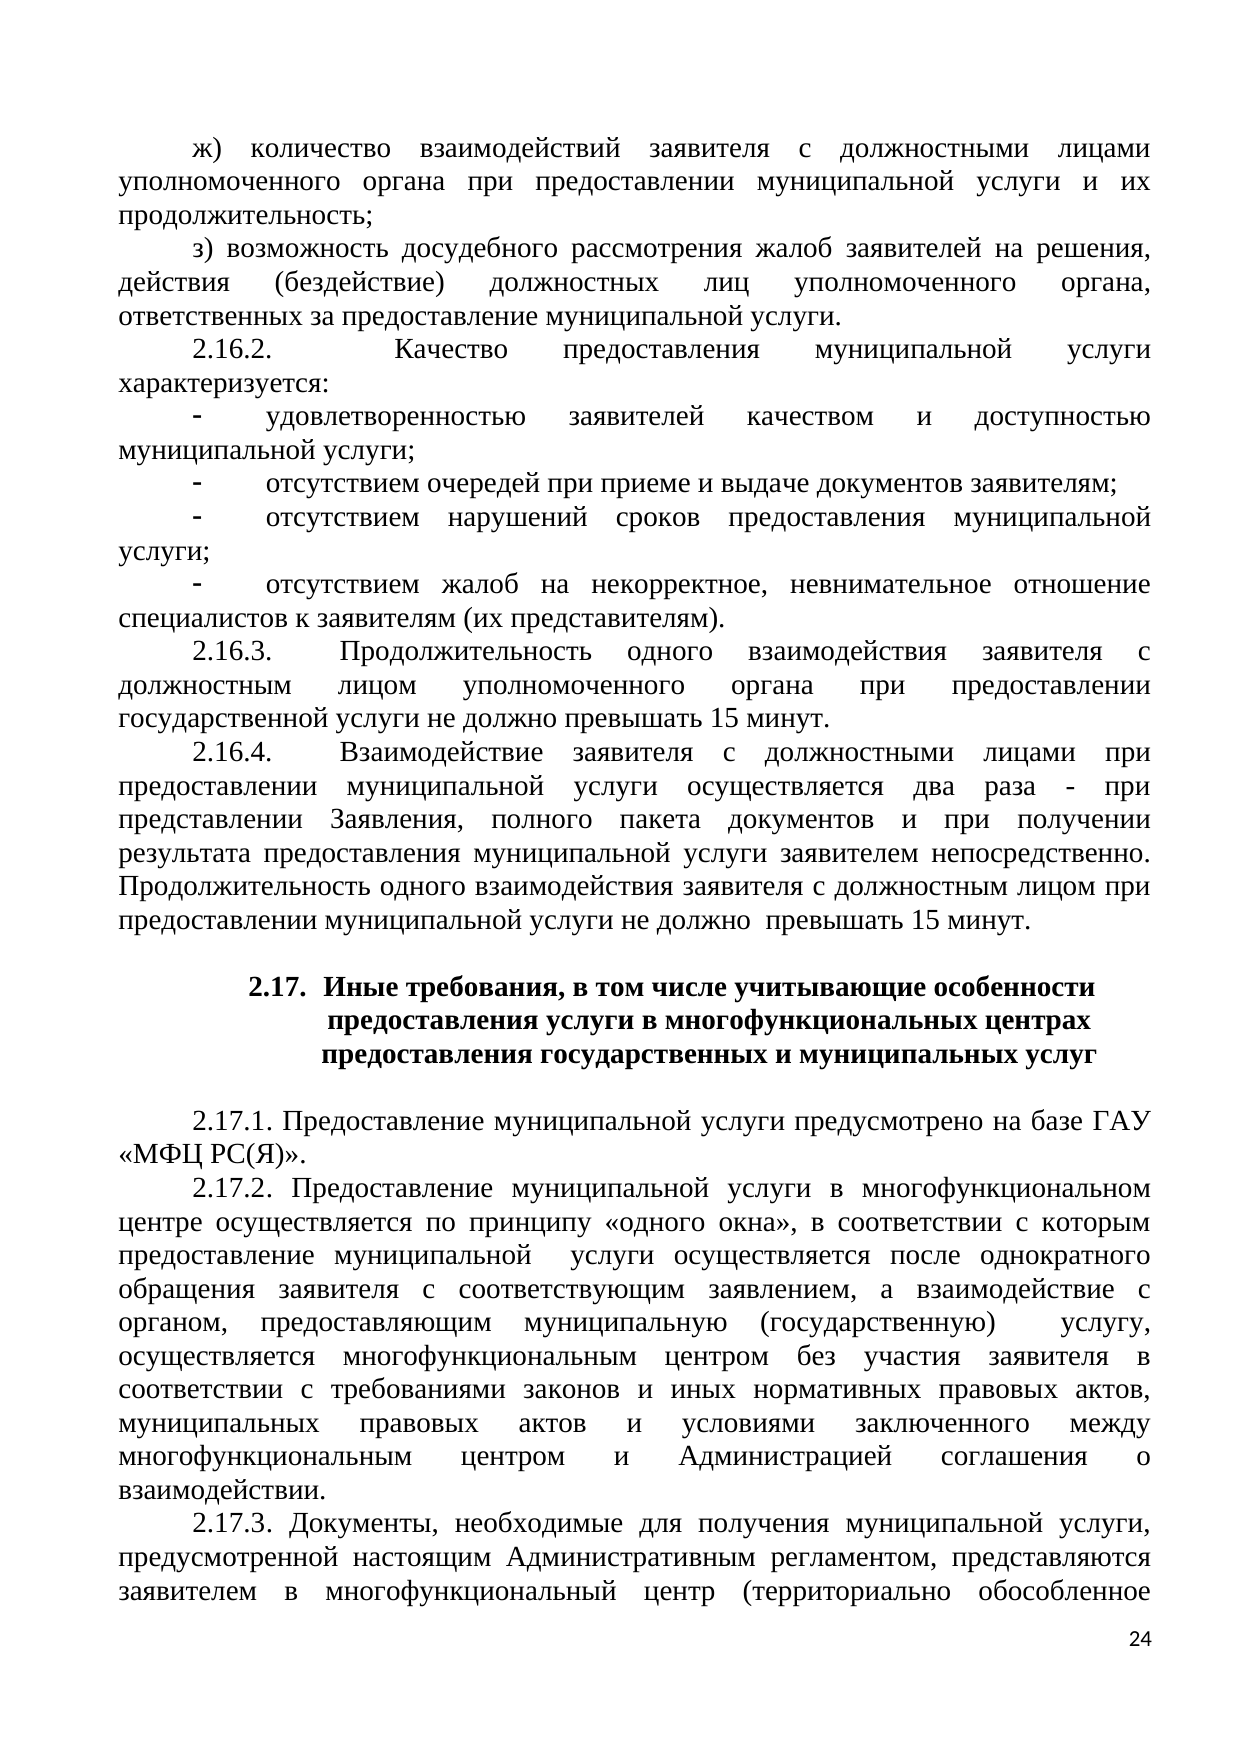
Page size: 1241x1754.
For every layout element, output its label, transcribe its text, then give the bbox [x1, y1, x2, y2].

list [118, 1506, 1152, 1606]
list отсутствием нарушений сроков предоставления муниципальной услуги; [118, 499, 1152, 566]
list Иные требования, в том числе учитывающие особенности предоставления услуги в многофункциональных центрах предоставления государственных и муниципальных услуг [192, 969, 1152, 1069]
list Взаимодействие заявителя с должностными лицами при предоставлении муниципальной услуги осуществляется два раза - при представлении Заявления, полного пакета документов и при получении результата предоставления муниципальной услуги заявителем непосредственно. Продолжительность одного взаимодействия заявителя с должностным лицом при предоставлении муниципальной услуги не должно превышать 15 минут. [118, 734, 1152, 935]
text з) возможность досудебного рассмотрения жалоб заявителей на решения, действия (бездействие) должностных лиц уполномоченного органа, ответственных за предоставление муниципальной услуги. [118, 231, 1152, 331]
list Качество предоставления муниципальной услуги характеризуется: [118, 331, 1152, 398]
list . Предоставление муниципальной услуги в многофункциональном центре осуществляется по принципу «одного окна», в соответствии с которым предоставление муниципальной услуги осуществляется после однократного обращения заявителя с соответствующим заявлением, а взаимодействие с органом, предоставляющим муниципальную (государственную) услугу, осуществляется многофункциональным центром без участия заявителя в соответствии с требованиями законов и иных нормативных правовых актов, муниципальных правовых актов и условиями заключенного между многофункциональным центром и Администрацией соглашения о взаимодействии. [118, 1170, 1152, 1506]
list . Предоставление муниципальной услуги предусмотрено на базе ГАУ «МФЦ РС(Я)». [118, 1103, 1152, 1170]
list удовлетворенностью заявителей качеством и доступностью муниципальной услуги; [118, 398, 1152, 465]
list отсутствием жалоб на некорректное, невнимательное отношение специалистов к заявителям (их представителям). [118, 566, 1152, 633]
text ж) количество взаимодействий заявителя с должностными лицами уполномоченного органа при предоставлении муниципальной услуги и их продолжительность; [118, 130, 1152, 231]
list Продолжительность одного взаимодействия заявителя с должностным лицом уполномоченного органа при предоставлении государственной услуги не должно превышать 15 минут. [118, 633, 1152, 734]
list отсутствием очередей при приеме и выдаче документов заявителям; [118, 465, 1152, 499]
